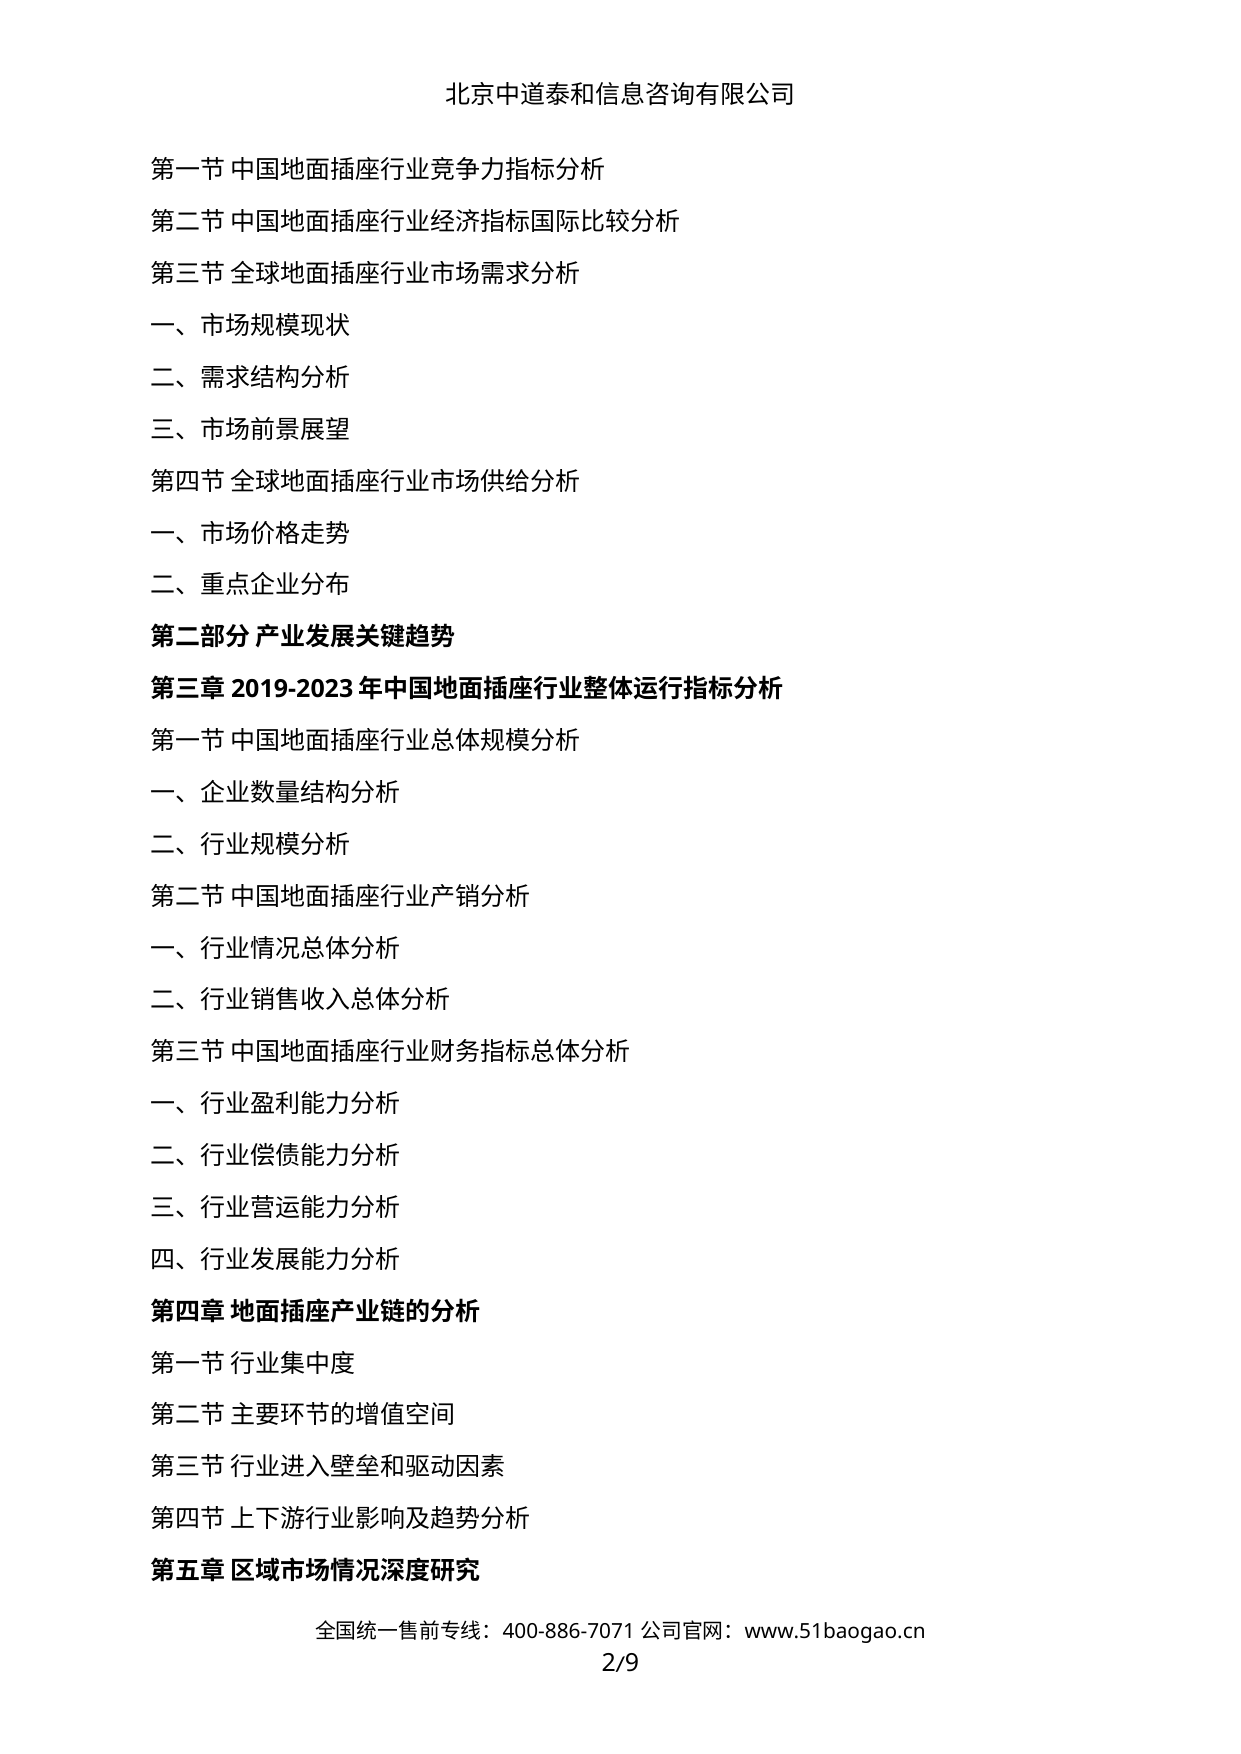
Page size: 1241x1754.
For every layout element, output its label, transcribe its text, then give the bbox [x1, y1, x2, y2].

text 第三节 行业进入壁垒和驱动因素 [150, 1447, 1090, 1483]
text 第四节 上下游行业影响及趋势分析 [150, 1499, 1090, 1535]
text 三、市场前景展望 [150, 409, 1090, 446]
text 第二节 主要环节的增值空间 [150, 1395, 1090, 1431]
text 二、行业偿债能力分析 [150, 1136, 1090, 1172]
text 四、行业发展能力分析 [150, 1239, 1090, 1276]
text 第三节 全球地面插座行业市场需求分析 [150, 254, 1090, 290]
text 一、行业盈利能力分析 [150, 1084, 1090, 1120]
text 第一节 行业集中度 [150, 1343, 1090, 1379]
text 第三章 2019-2023年中国地面插座行业整体运行指标分析 [150, 669, 1090, 705]
text 一、市场价格走势 [150, 513, 1090, 549]
text 二、需求结构分析 [150, 357, 1090, 394]
text 三、行业营运能力分析 [150, 1187, 1090, 1224]
text 第四章 地面插座产业链的分析 [150, 1291, 1090, 1327]
text 第一节 中国地面插座行业总体规模分析 [150, 721, 1090, 757]
text 一、市场规模现状 [150, 306, 1090, 342]
text 第五章 区域市场情况深度研究 [150, 1551, 1090, 1587]
text 二、行业规模分析 [150, 824, 1090, 861]
text 第二节 中国地面插座行业经济指标国际比较分析 [150, 202, 1090, 238]
text 一、企业数量结构分析 [150, 772, 1090, 809]
text 第二部分 产业发展关键趋势 [150, 617, 1090, 653]
text 一、行业情况总体分析 [150, 928, 1090, 964]
text 二、行业销售收入总体分析 [150, 980, 1090, 1016]
text 二、重点企业分布 [150, 565, 1090, 601]
text 第三节 中国地面插座行业财务指标总体分析 [150, 1032, 1090, 1068]
text 第四节 全球地面插座行业市场供给分析 [150, 461, 1090, 497]
text 第一节 中国地面插座行业竞争力指标分析 [150, 150, 1090, 186]
text 第二节 中国地面插座行业产销分析 [150, 876, 1090, 912]
